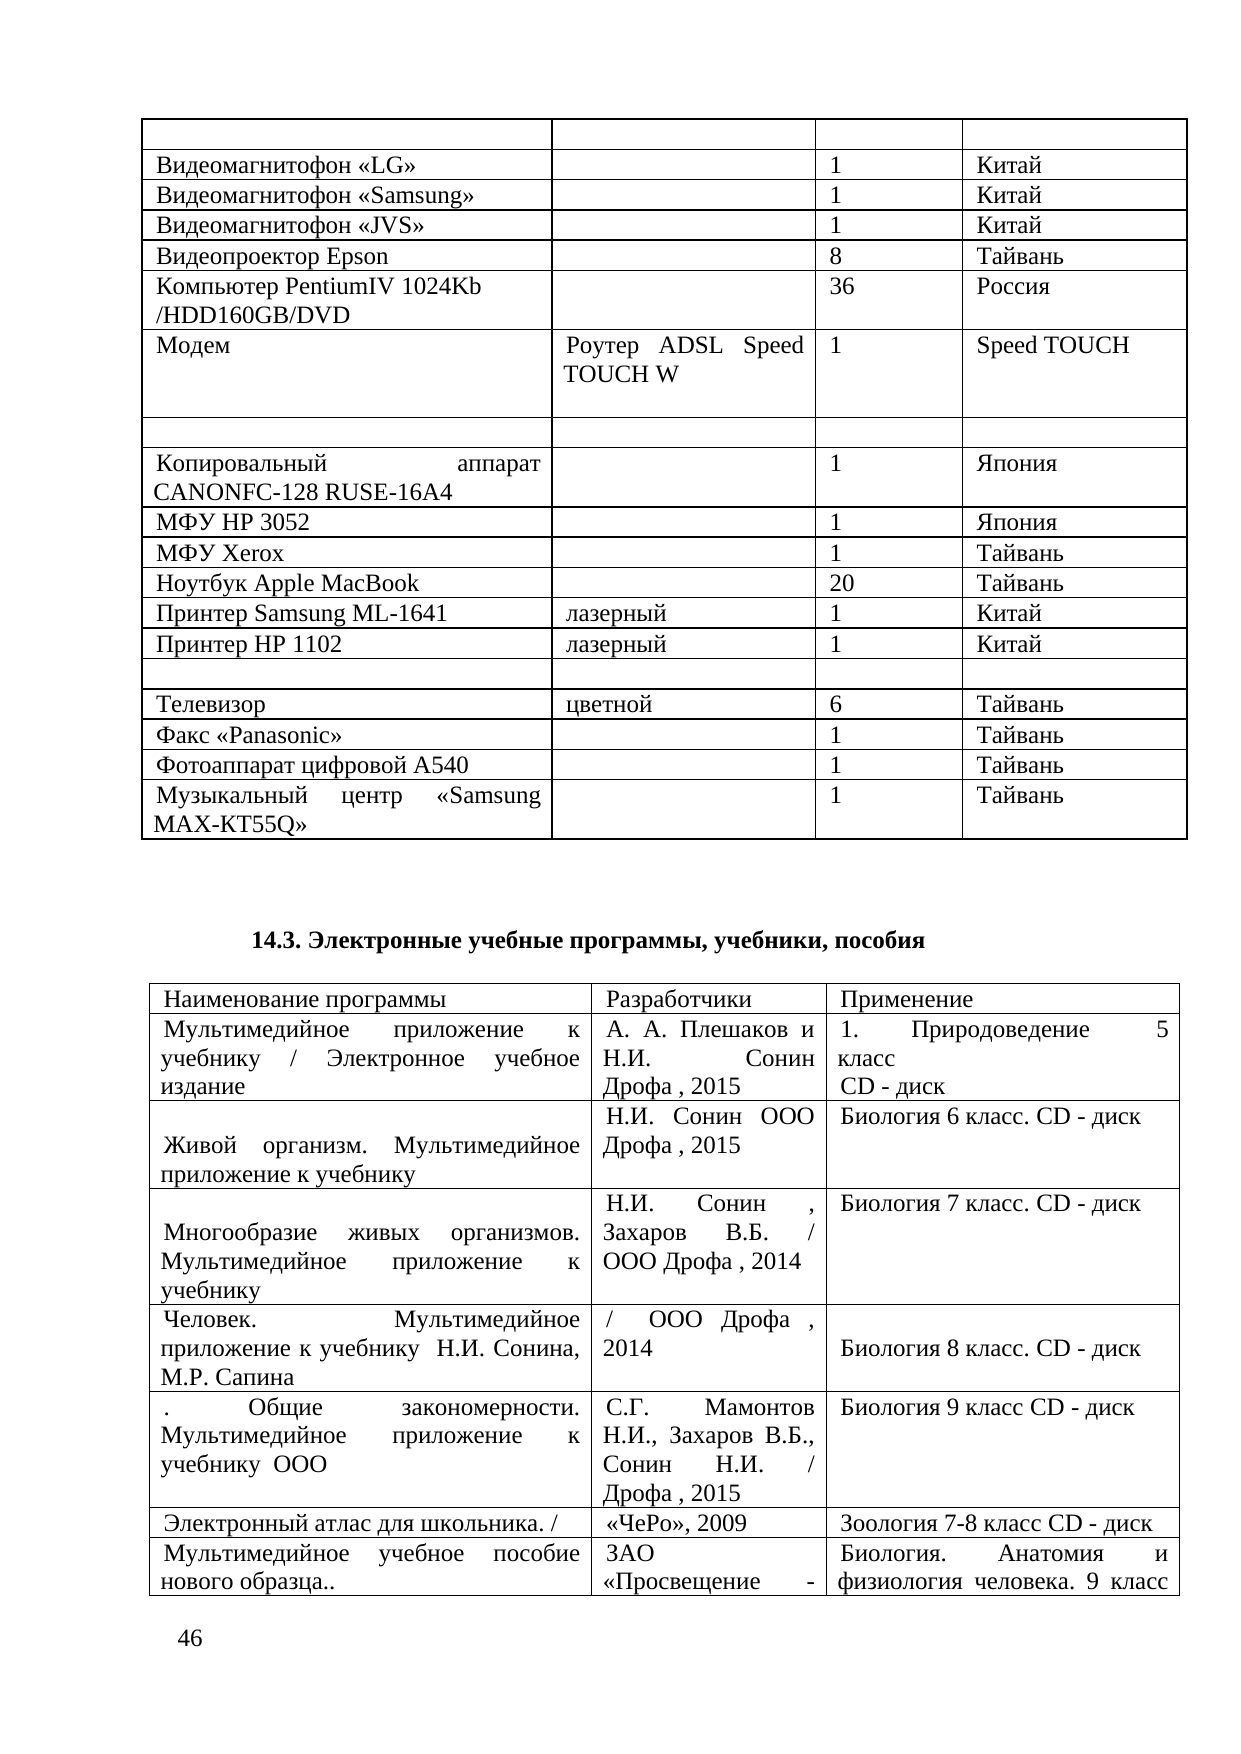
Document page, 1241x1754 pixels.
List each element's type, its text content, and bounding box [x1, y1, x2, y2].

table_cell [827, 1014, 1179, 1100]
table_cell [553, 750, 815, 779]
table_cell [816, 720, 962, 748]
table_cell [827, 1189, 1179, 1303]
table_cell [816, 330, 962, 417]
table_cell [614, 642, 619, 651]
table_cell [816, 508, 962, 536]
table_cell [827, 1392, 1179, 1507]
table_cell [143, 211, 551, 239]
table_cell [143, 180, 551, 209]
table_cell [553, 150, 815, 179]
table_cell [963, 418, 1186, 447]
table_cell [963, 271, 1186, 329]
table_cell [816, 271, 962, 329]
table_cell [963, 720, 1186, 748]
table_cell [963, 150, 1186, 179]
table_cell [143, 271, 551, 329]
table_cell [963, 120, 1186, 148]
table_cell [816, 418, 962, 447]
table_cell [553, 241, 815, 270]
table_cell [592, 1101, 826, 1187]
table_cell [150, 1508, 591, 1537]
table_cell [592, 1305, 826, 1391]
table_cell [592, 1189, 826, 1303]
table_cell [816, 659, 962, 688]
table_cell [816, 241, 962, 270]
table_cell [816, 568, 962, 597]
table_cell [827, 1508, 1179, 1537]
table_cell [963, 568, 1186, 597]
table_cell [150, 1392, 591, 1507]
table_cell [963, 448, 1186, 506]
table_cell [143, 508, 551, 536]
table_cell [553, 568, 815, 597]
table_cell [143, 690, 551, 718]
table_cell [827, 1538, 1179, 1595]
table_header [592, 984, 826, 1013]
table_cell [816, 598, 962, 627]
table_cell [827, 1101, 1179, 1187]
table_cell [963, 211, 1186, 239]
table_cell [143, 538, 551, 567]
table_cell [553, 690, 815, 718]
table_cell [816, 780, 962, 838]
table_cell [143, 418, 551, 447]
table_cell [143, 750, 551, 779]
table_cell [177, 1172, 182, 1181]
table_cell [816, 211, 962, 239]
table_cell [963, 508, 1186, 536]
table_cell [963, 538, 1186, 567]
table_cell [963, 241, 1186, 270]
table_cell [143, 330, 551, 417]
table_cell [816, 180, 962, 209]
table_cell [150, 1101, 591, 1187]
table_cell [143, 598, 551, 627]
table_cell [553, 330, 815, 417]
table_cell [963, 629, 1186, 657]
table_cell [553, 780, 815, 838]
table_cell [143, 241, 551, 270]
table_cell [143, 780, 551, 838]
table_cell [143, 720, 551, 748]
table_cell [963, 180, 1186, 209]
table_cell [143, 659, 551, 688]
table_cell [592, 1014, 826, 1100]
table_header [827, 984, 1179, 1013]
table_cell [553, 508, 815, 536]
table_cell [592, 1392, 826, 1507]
text 14.3. Электронные учебные программы, учебники, пособия [177, 926, 1152, 954]
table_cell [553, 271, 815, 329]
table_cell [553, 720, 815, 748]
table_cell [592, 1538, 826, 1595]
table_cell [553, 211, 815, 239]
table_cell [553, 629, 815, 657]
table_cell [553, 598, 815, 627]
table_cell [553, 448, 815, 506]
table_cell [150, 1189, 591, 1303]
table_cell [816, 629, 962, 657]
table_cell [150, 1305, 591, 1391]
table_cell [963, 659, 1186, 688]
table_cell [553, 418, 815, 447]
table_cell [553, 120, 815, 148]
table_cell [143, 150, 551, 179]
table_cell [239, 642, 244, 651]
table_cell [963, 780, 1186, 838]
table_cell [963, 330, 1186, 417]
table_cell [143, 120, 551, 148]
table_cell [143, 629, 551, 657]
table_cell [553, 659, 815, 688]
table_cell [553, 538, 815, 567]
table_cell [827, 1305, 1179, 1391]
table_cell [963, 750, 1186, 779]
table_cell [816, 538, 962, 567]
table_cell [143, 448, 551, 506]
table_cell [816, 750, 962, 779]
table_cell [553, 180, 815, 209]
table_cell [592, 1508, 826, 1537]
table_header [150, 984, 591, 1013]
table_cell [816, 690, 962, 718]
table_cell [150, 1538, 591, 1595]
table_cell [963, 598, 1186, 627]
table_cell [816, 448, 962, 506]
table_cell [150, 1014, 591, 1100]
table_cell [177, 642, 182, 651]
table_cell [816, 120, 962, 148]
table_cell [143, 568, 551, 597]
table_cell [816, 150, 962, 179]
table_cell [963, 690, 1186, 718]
